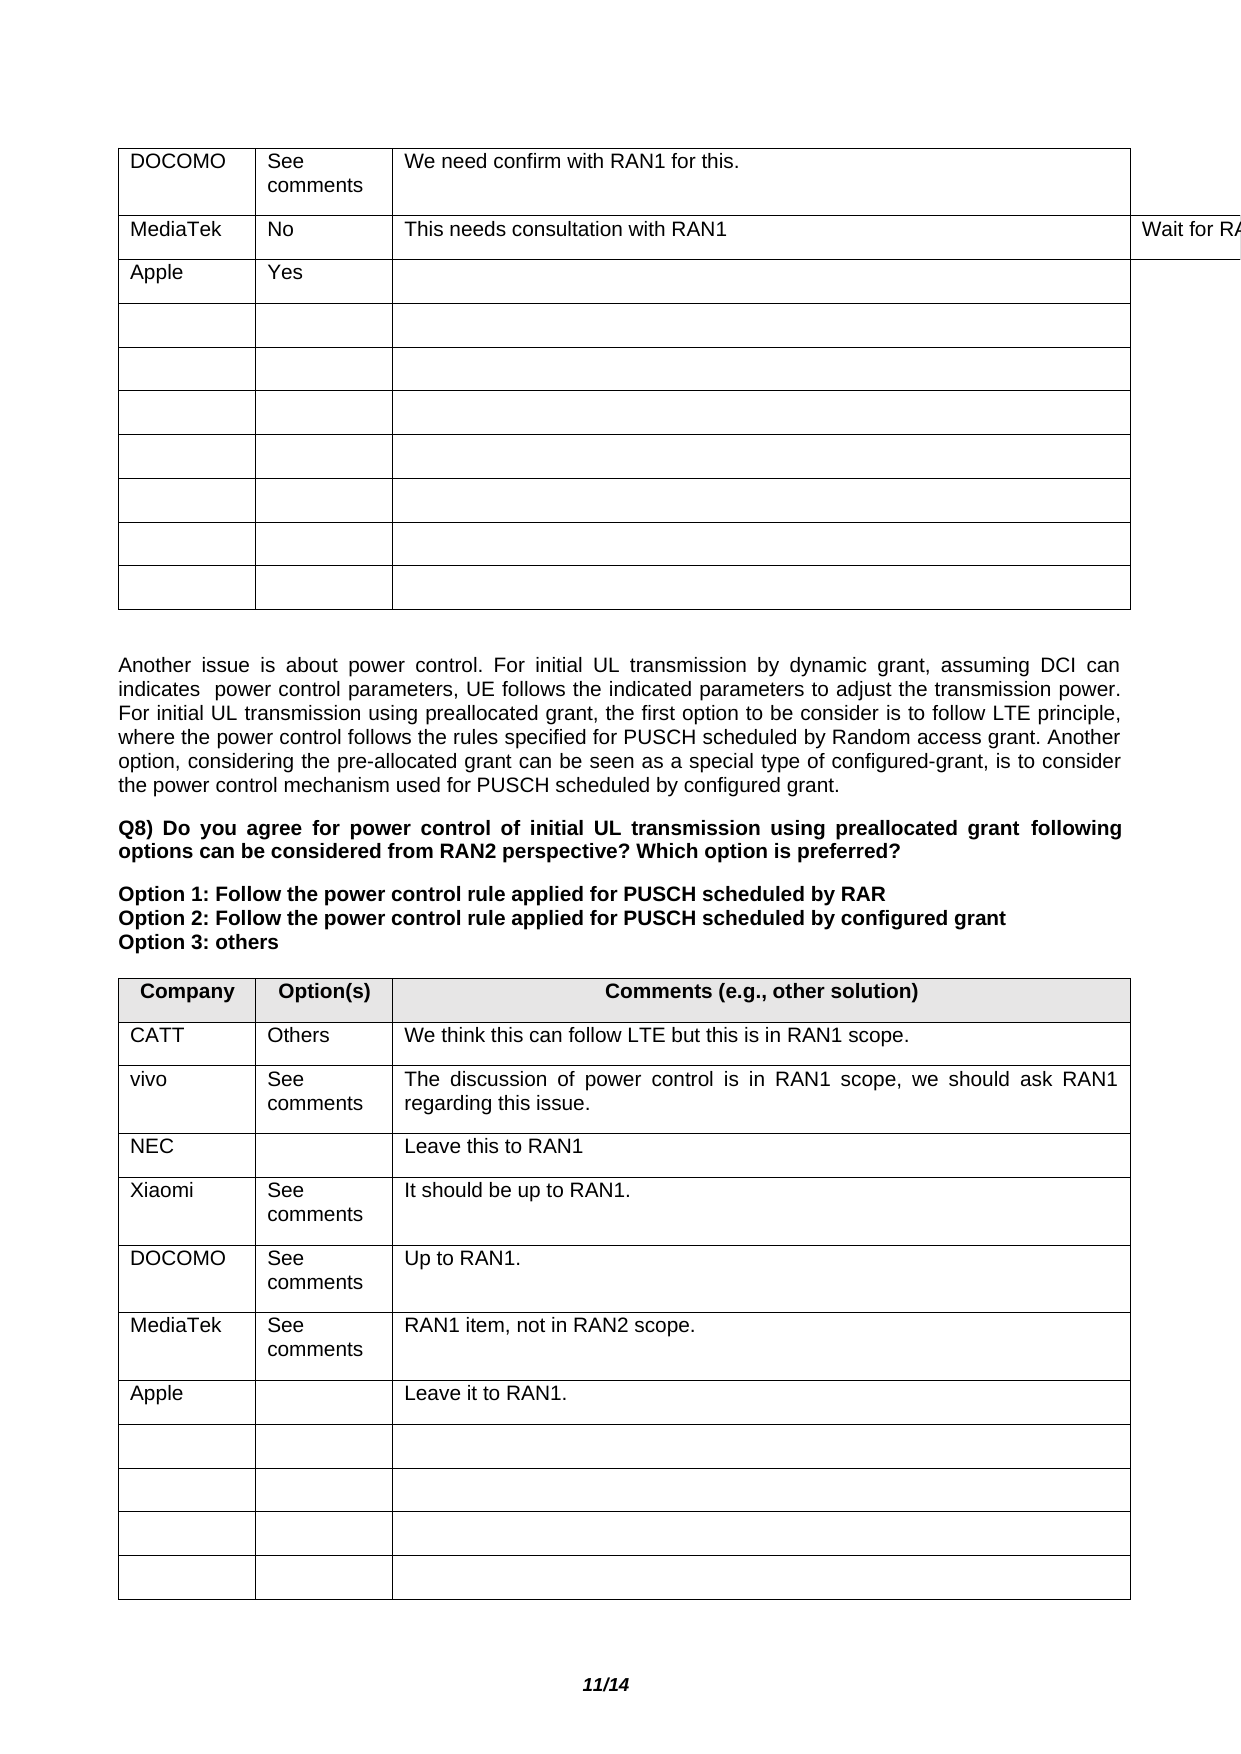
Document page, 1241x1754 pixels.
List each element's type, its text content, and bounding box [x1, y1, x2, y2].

table_cell MediaTek [119, 1313, 255, 1380]
text Option 2: Follow the power control rule applied for PUSCH scheduled by configured grant [118, 906, 1122, 930]
table_cell DOCOMO [119, 1246, 255, 1312]
table_cell vivo [119, 1066, 255, 1133]
table_cell [119, 391, 255, 434]
table_cell Apple [119, 260, 255, 303]
text Option 3: others [118, 930, 1122, 954]
text Option 1: Follow the power control rule applied for PUSCH scheduled by RAR [118, 882, 1122, 906]
table_cell [119, 523, 255, 565]
table_cell [256, 566, 392, 609]
table_cell [256, 479, 392, 522]
text Another issue is about power control. For initial UL transmission by dynamic grant, assuming DCI can indicates power control parameters, UE follows the indicated parameters to adjust the transmission power. For initial UL transmission using preallocated grant, the first option to be consider is to follow LTE principle, where the power control follows the rules specified for PUSCH scheduled by Random access grant. Another option, considering the pre-allocated grant can be seen as a special type of configured-grant, is to consider the power control mechanism used for PUSCH scheduled by configured grant. [118, 653, 1122, 797]
table_cell [119, 1469, 255, 1511]
table_cell [393, 1512, 1130, 1555]
table_cell [256, 391, 392, 434]
table_cell See comments [256, 149, 392, 215]
table_cell DOCOMO [119, 149, 255, 215]
table_header Option(s) [256, 979, 392, 1022]
table_cell Leave it to RAN1. [393, 1381, 1130, 1424]
table_cell [256, 1134, 392, 1177]
table_cell Others [256, 1023, 392, 1065]
table_cell [119, 348, 255, 390]
table_cell [393, 479, 1130, 522]
table_cell NEC [119, 1134, 255, 1177]
table_cell [393, 1556, 1130, 1599]
table_header Company [119, 979, 255, 1022]
table_cell [256, 1425, 392, 1467]
table_cell [119, 304, 255, 347]
table_cell [256, 1469, 392, 1511]
table_cell See comments [256, 1178, 392, 1244]
table_cell Leave this to RAN1 [393, 1134, 1130, 1177]
table_cell Yes [256, 260, 392, 303]
table_cell [256, 1556, 392, 1599]
table_cell It should be up to RAN1. [393, 1178, 1130, 1244]
table_cell [393, 435, 1130, 478]
table_cell Wait for RAN1 [1131, 216, 1240, 259]
table_cell See comments [256, 1313, 392, 1380]
table_cell [393, 391, 1130, 434]
table_cell Up to RAN1. [393, 1246, 1130, 1312]
table_cell [393, 523, 1130, 565]
table_cell [256, 348, 392, 390]
table_cell No [256, 216, 392, 259]
table_cell [393, 304, 1130, 347]
table_header Comments (e.g., other solution) [393, 979, 1130, 1022]
table_cell [119, 566, 255, 609]
table_cell The discussion of power control is in RAN1 scope, we should ask RAN1 regarding this issue. [393, 1066, 1130, 1133]
table_cell [393, 566, 1130, 609]
table_cell CATT [119, 1023, 255, 1065]
table_cell [393, 1425, 1130, 1467]
table_cell Xiaomi [119, 1178, 255, 1244]
table_cell [119, 435, 255, 478]
table_cell Apple [119, 1381, 255, 1424]
table_cell This needs consultation with RAN1 [393, 216, 1130, 259]
table_cell [119, 1512, 255, 1555]
table_cell MediaTek [119, 216, 255, 259]
table_cell [119, 1425, 255, 1467]
table_cell See comments [256, 1246, 392, 1312]
table_cell We think this can follow LTE but this is in RAN1 scope. [393, 1023, 1130, 1065]
table_cell [119, 479, 255, 522]
table_cell [256, 304, 392, 347]
table_cell [256, 1512, 392, 1555]
table_cell [256, 1381, 392, 1424]
table_cell RAN1 item, not in RAN2 scope. [393, 1313, 1130, 1380]
table_cell [256, 435, 392, 478]
table_cell [393, 1469, 1130, 1511]
table_cell [393, 348, 1130, 390]
table_cell We need confirm with RAN1 for this. [393, 149, 1130, 215]
text Q8) Do you agree for power control of initial UL transmission using preallocated grant following options can be considered from RAN2 perspective? Which option is preferred? [118, 815, 1122, 863]
table_cell [393, 260, 1130, 303]
table_cell [119, 1556, 255, 1599]
table_cell See comments [256, 1066, 392, 1133]
table_cell [256, 523, 392, 565]
